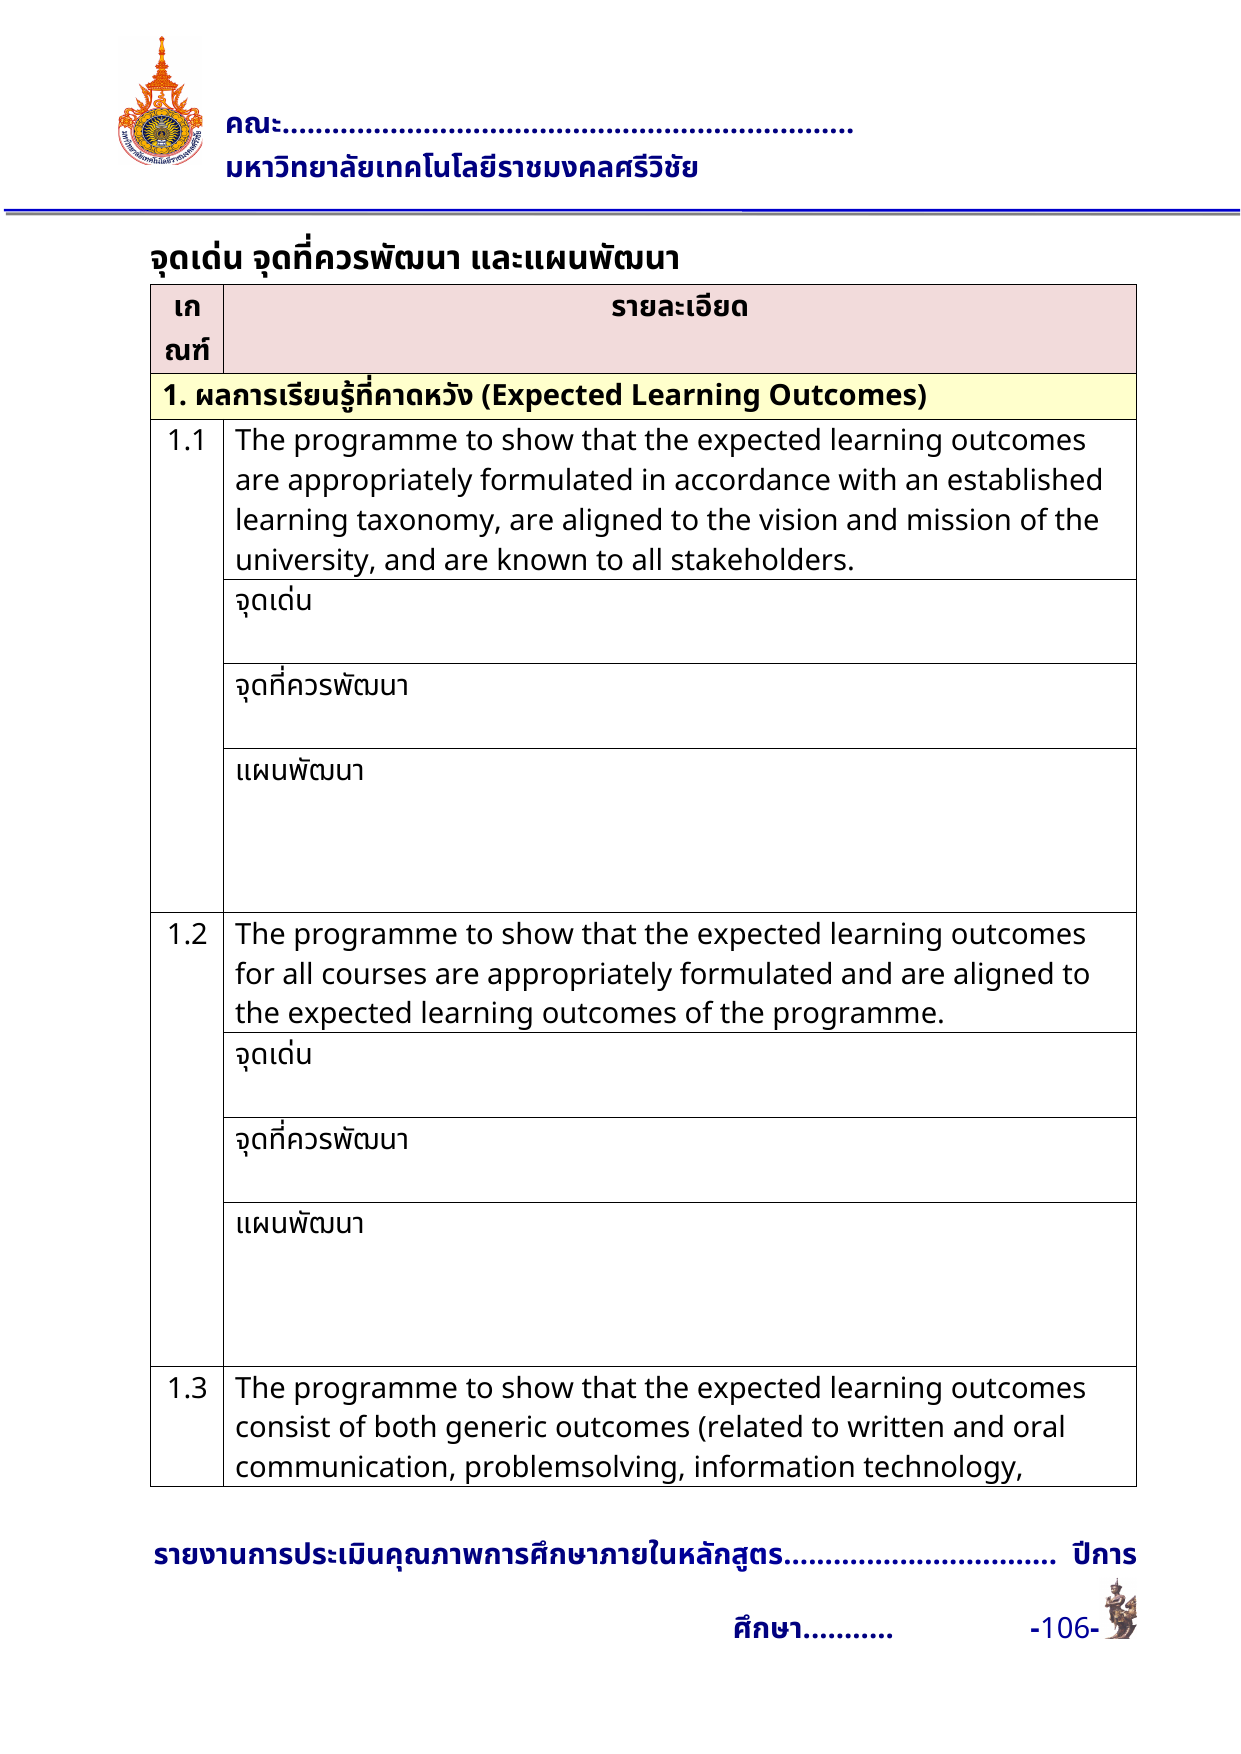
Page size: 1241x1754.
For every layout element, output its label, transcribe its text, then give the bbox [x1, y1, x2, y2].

table_cell 1.3 [151, 1367, 223, 1486]
picture [1099, 1577, 1138, 1639]
table_cell 1. ผลการเรียนรู้ที่คาดหวัง (Expected Learning Outcomes) [151, 374, 1136, 419]
table_cell แผนพัฒนา [224, 749, 1136, 912]
text จุดเด่น จุดที่ควรพัฒนา และแผนพัฒนา [150, 234, 1137, 284]
table_cell จุดที่ควรพัฒนา [224, 664, 1136, 748]
table_cell 1.1 [151, 420, 223, 912]
table_header รายละเอียด [224, 285, 1136, 373]
table_header เกณฑ์ [151, 285, 223, 373]
table_cell 1.2 [151, 913, 223, 1366]
table_cell The programme to show that the expected learning outcomes for all courses are appropriately formulated and are aligned to the expected learning outcomes of the programme. [224, 913, 1136, 1032]
table_cell จุดที่ควรพัฒนา [224, 1118, 1136, 1202]
table_cell The programme to show that the expected learning outcomes are appropriately formulated in accordance with an established learning taxonomy, are aligned to the vision and mission of the university, and are known to all stakeholders. [224, 420, 1136, 578]
table_cell จุดเด่น [224, 1033, 1136, 1117]
table_cell แผนพัฒนา [224, 1203, 1136, 1366]
picture [118, 36, 203, 165]
table_cell จุดเด่น [224, 580, 1136, 663]
